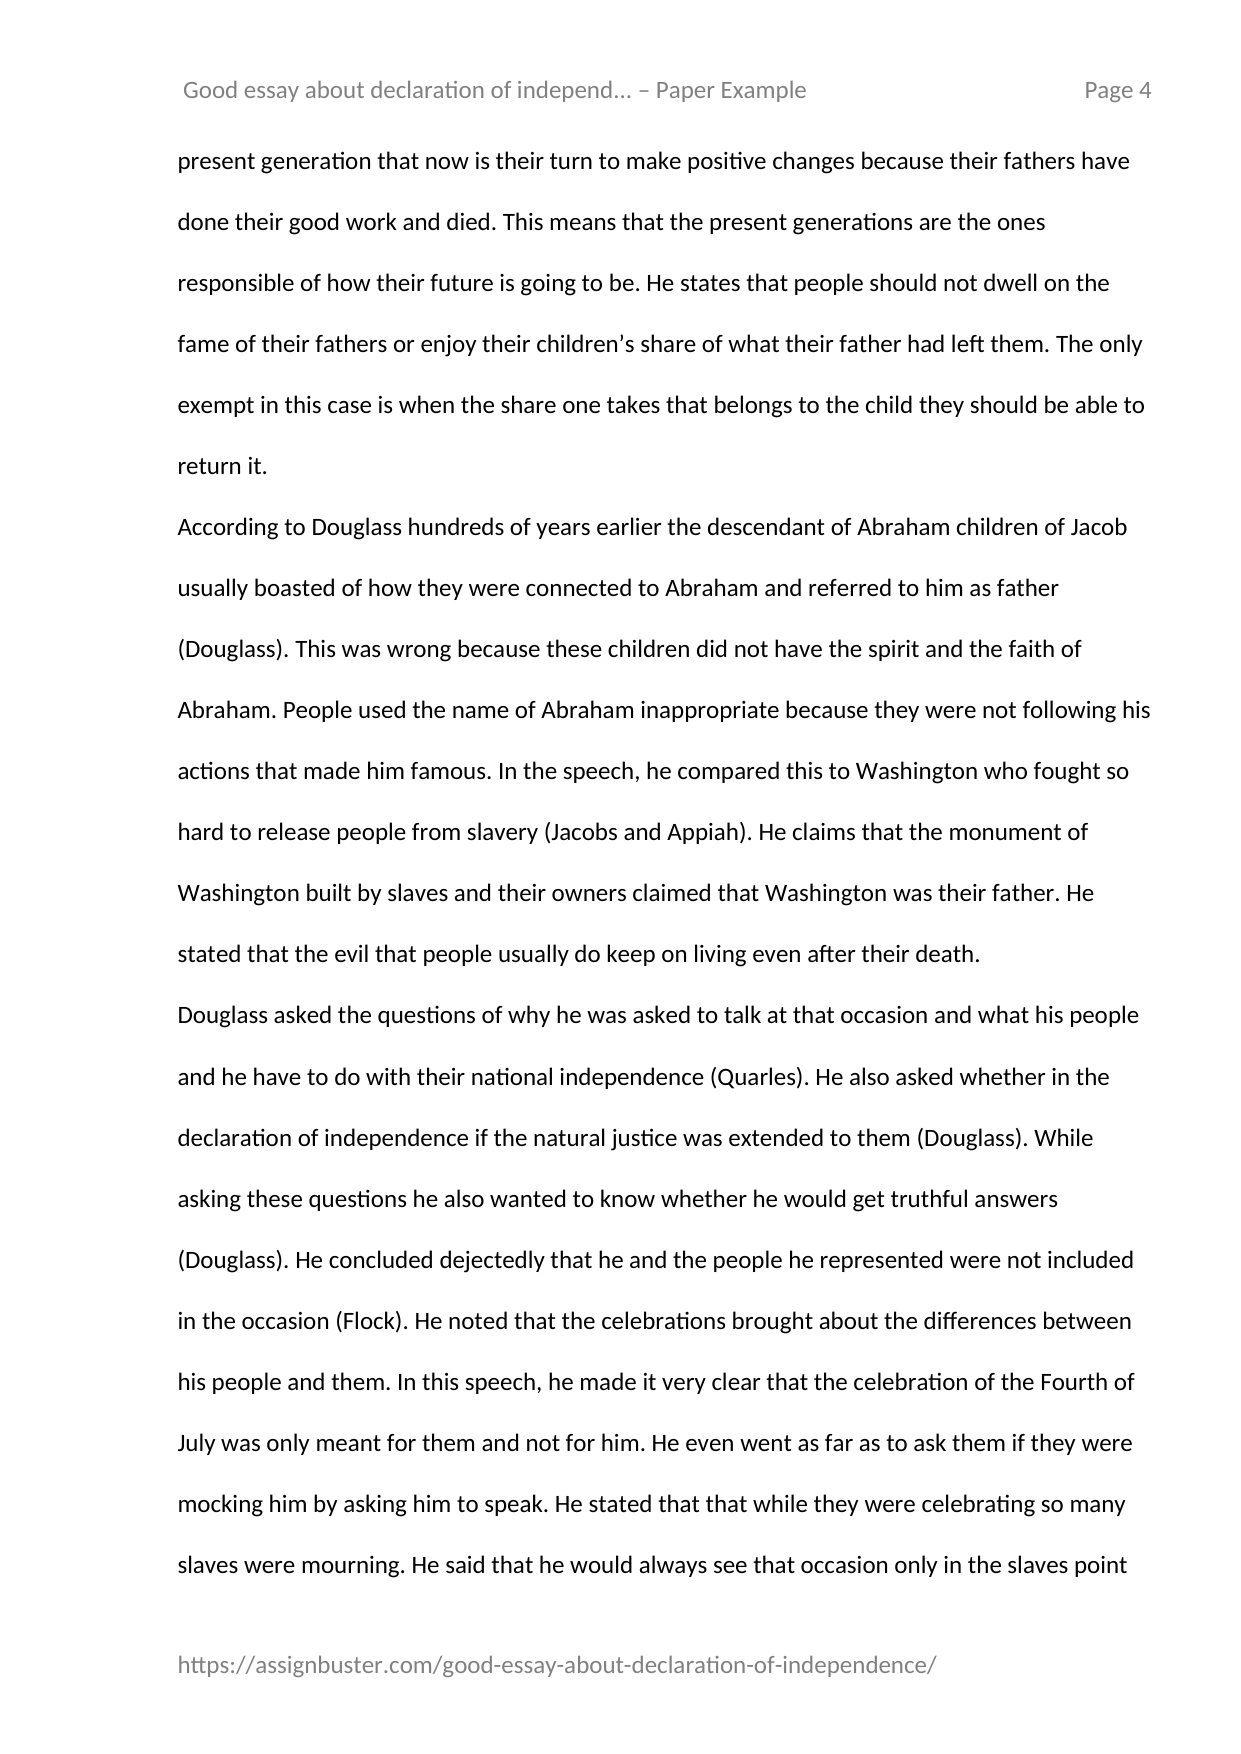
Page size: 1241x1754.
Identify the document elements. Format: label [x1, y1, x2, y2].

text [177, 145, 1152, 1579]
